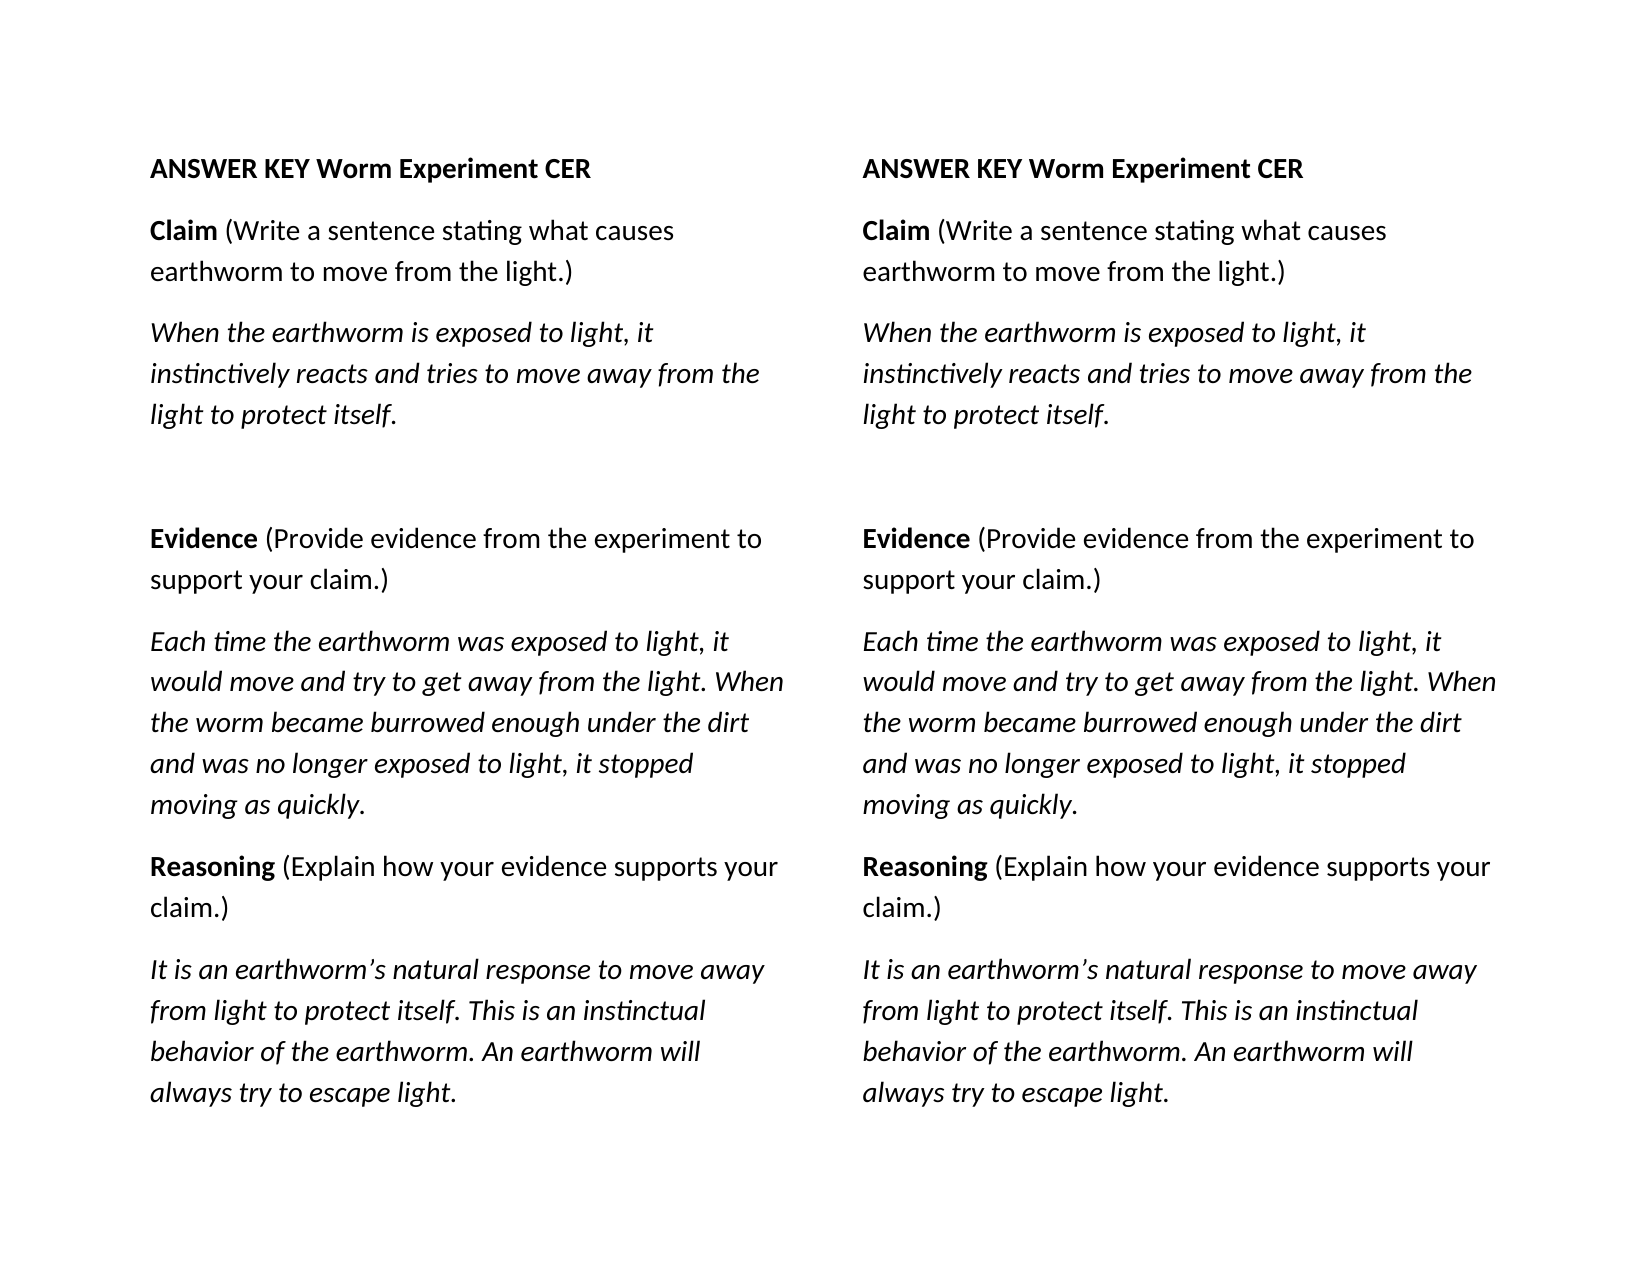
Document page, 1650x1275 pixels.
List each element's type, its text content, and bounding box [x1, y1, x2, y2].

text When the earthworm is exposed to light, it instinctively reacts and tries to move away from the light to protect itself. [862, 314, 1500, 432]
text Claim (Write a sentence stating what causes earthworm to move from the light.) [150, 212, 787, 288]
text ANSWER KEY Worm Experiment CER [150, 150, 787, 186]
text When the earthworm is exposed to light, it instinctively reacts and tries to move away from the light to protect itself. [150, 314, 787, 432]
text Claim (Write a sentence stating what causes earthworm to move from the light.) [862, 212, 1500, 288]
text Reasoning (Explain how your evidence supports your claim.) [150, 848, 787, 925]
text Evidence (Provide evidence from the experiment to support your claim.) [862, 520, 1500, 596]
text Each time the earthworm was exposed to light, it would move and try to get away from the light. When the worm became burrowed enough under the dirt and was no longer exposed to light, it stopped moving as quickly. [150, 623, 787, 822]
text Each time the earthworm was exposed to light, it would move and try to get away from the light. When the worm became burrowed enough under the dirt and was no longer exposed to light, it stopped moving as quickly. [862, 623, 1500, 822]
text Evidence (Provide evidence from the experiment to support your claim.) [150, 520, 787, 596]
text ANSWER KEY Worm Experiment CER [862, 150, 1500, 186]
text Reasoning (Explain how your evidence supports your claim.) [862, 848, 1500, 925]
text It is an earthworm’s natural response to move away from light to protect itself. This is an instinctual behavior of the earthworm. An earthworm will always try to escape light. [862, 951, 1500, 1109]
text It is an earthworm’s natural response to move away from light to protect itself. This is an instinctual behavior of the earthworm. An earthworm will always try to escape light. [150, 951, 787, 1109]
